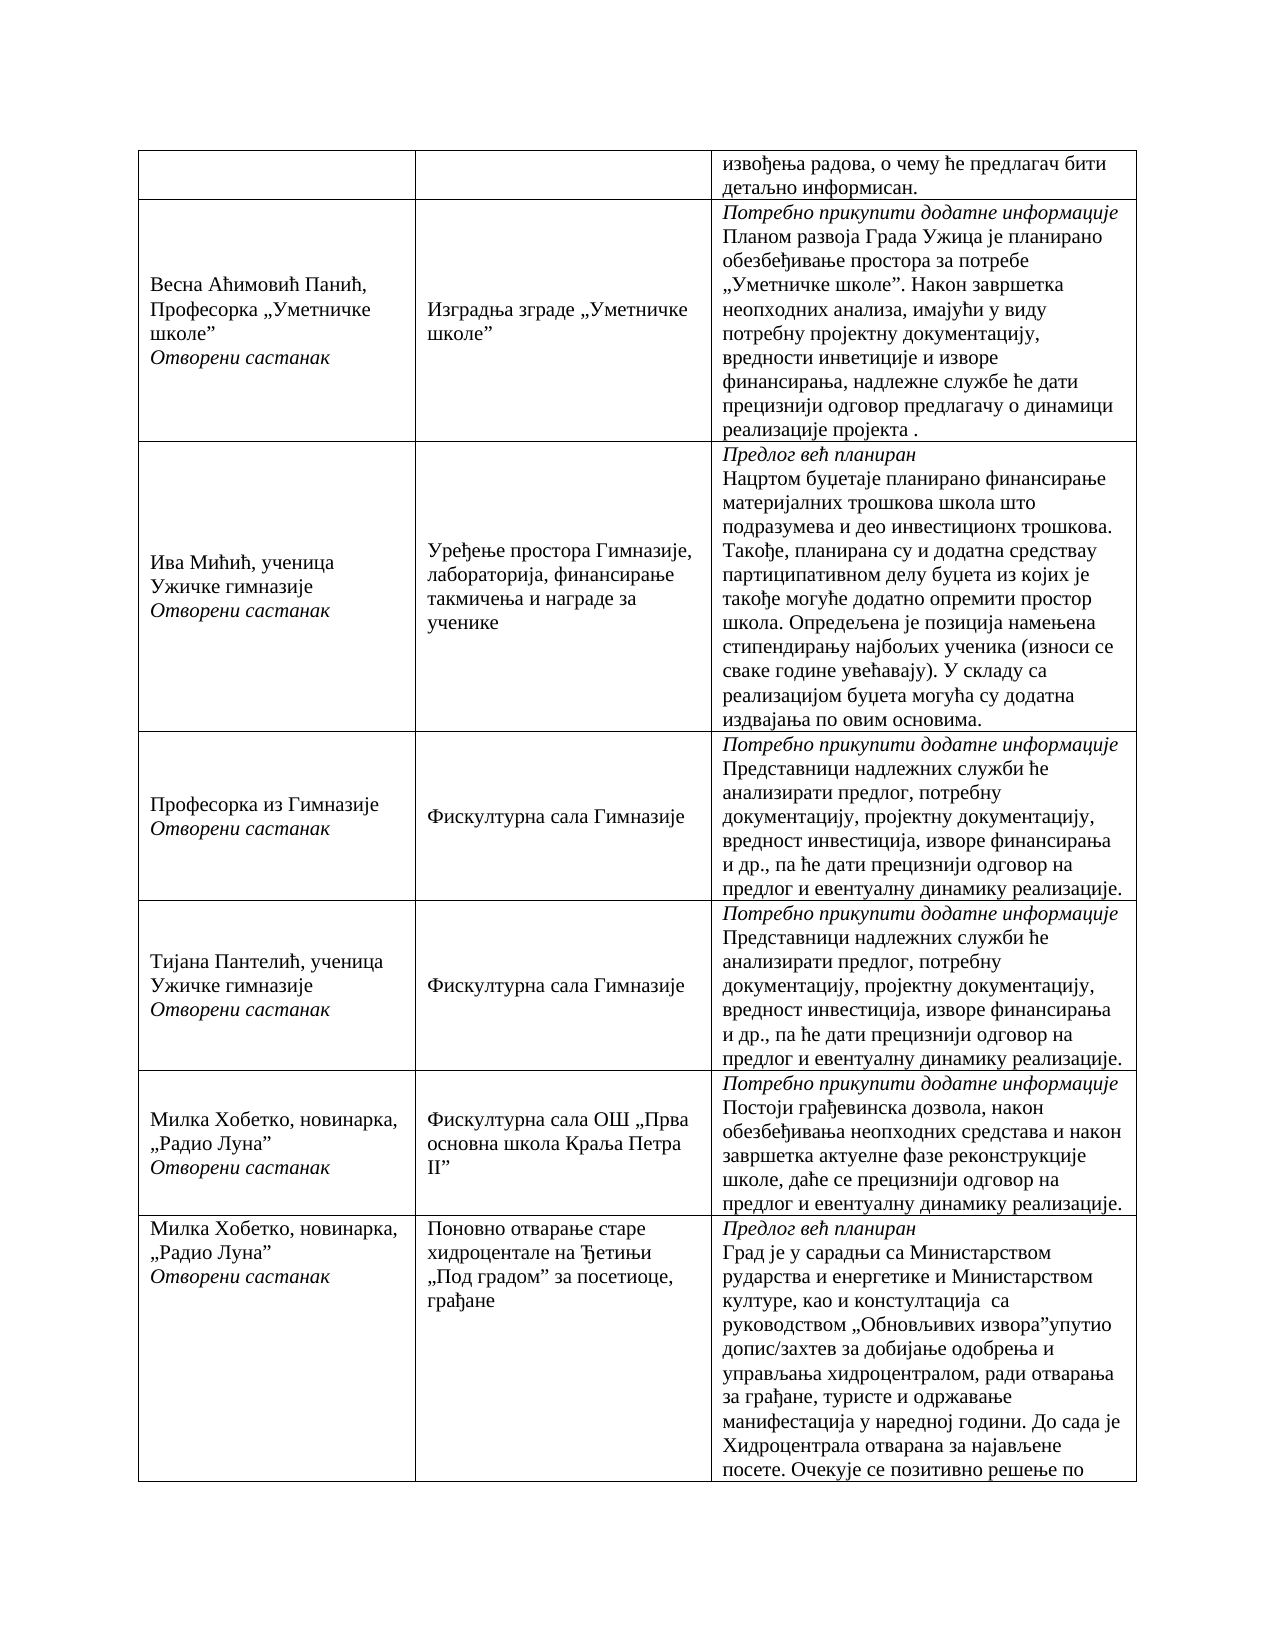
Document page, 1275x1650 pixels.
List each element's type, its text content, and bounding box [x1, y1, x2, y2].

table_cell Потребно прикупити додатне информације Представници надлежних служби ће анализирати предлог, потребну документацију, пројектну документацију, вредност инвестиција, изворе финансирања и др., па ће дати прецизнији одговор на предлог и евентуалну динамику реализације. [712, 732, 1136, 900]
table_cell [712, 1216, 1136, 1481]
table_cell Изградња зграде „Уметничке школе” [416, 200, 711, 441]
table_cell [139, 1216, 415, 1481]
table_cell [139, 151, 415, 199]
table_cell Потребно прикупити додатне информације Представници надлежних служби ће анализирати предлог, потребну документацију, пројектну документацију, вредност инвестиција, изворе финансирања и др., па ће дати прецизнији одговор на предлог и евентуалну динамику реализације. [712, 901, 1136, 1069]
table_cell Ива Мићић, ученица Ужичке гимназије Отворени састанак [139, 442, 415, 731]
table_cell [416, 1216, 711, 1481]
table_cell Фискултурна сала Гимназије [416, 732, 711, 900]
table_cell Потребно прикупити додатне информације Постоји грађевинска дозвола, након обезбеђивања неопходних средстава и након завршетка актуелне фазе реконструкције школе, даће се прецизнији одговор на предлог и евентуалну динамику реализације. [712, 1071, 1136, 1215]
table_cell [416, 151, 711, 199]
table_cell Тијана Пантелић, ученица Ужичке гимназије Отворени састанак [139, 901, 415, 1069]
table_cell Предлог већ планиран Нацртом буџетаје планирано финансирање материјалних трошкова школа што подразумева и део инвестиционх трошкова. Такође, планирана су и додатна средствау партиципативном делу буџета из којих је такође могуће додатно опремити простор школа. Опредељена је позиција намењена стипендирању најбољих ученика (износи се сваке године увећавају). У складу са реализацијом буџета могућа су додатна издвајања по овим основима. [712, 442, 1136, 731]
table_cell Весна Аћимовић Панић, Професорка „Уметничке школе” Отворени састанак [139, 200, 415, 441]
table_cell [712, 151, 1136, 199]
table_cell Фискултурна сала Гимназије [416, 901, 711, 1069]
table_cell Милка Хобетко, новинарка, „Радио Луна” Отворени састанак [139, 1071, 415, 1215]
table_cell Уређење простора Гимназије, лабораторија, финансирање такмичења и награде за ученике [416, 442, 711, 731]
table_cell Професорка из Гимназије Отворени састанак [139, 732, 415, 900]
table_cell Фискултурна сала ОШ „Прва основна школа Краља Петра II” [416, 1071, 711, 1215]
table_cell Потребно прикупити додатне информације Планом развоја Града Ужица је планирано обезбеђивање простора за потребе „Уметничке школе”. Након завршетка неопходних анализа, имајући у виду потребну пројектну документацију, вредности инветиције и изворе финансирања, надлежне службе ће дати прецизнији одговор предлагачу о динамици реализације пројекта . [712, 200, 1136, 441]
